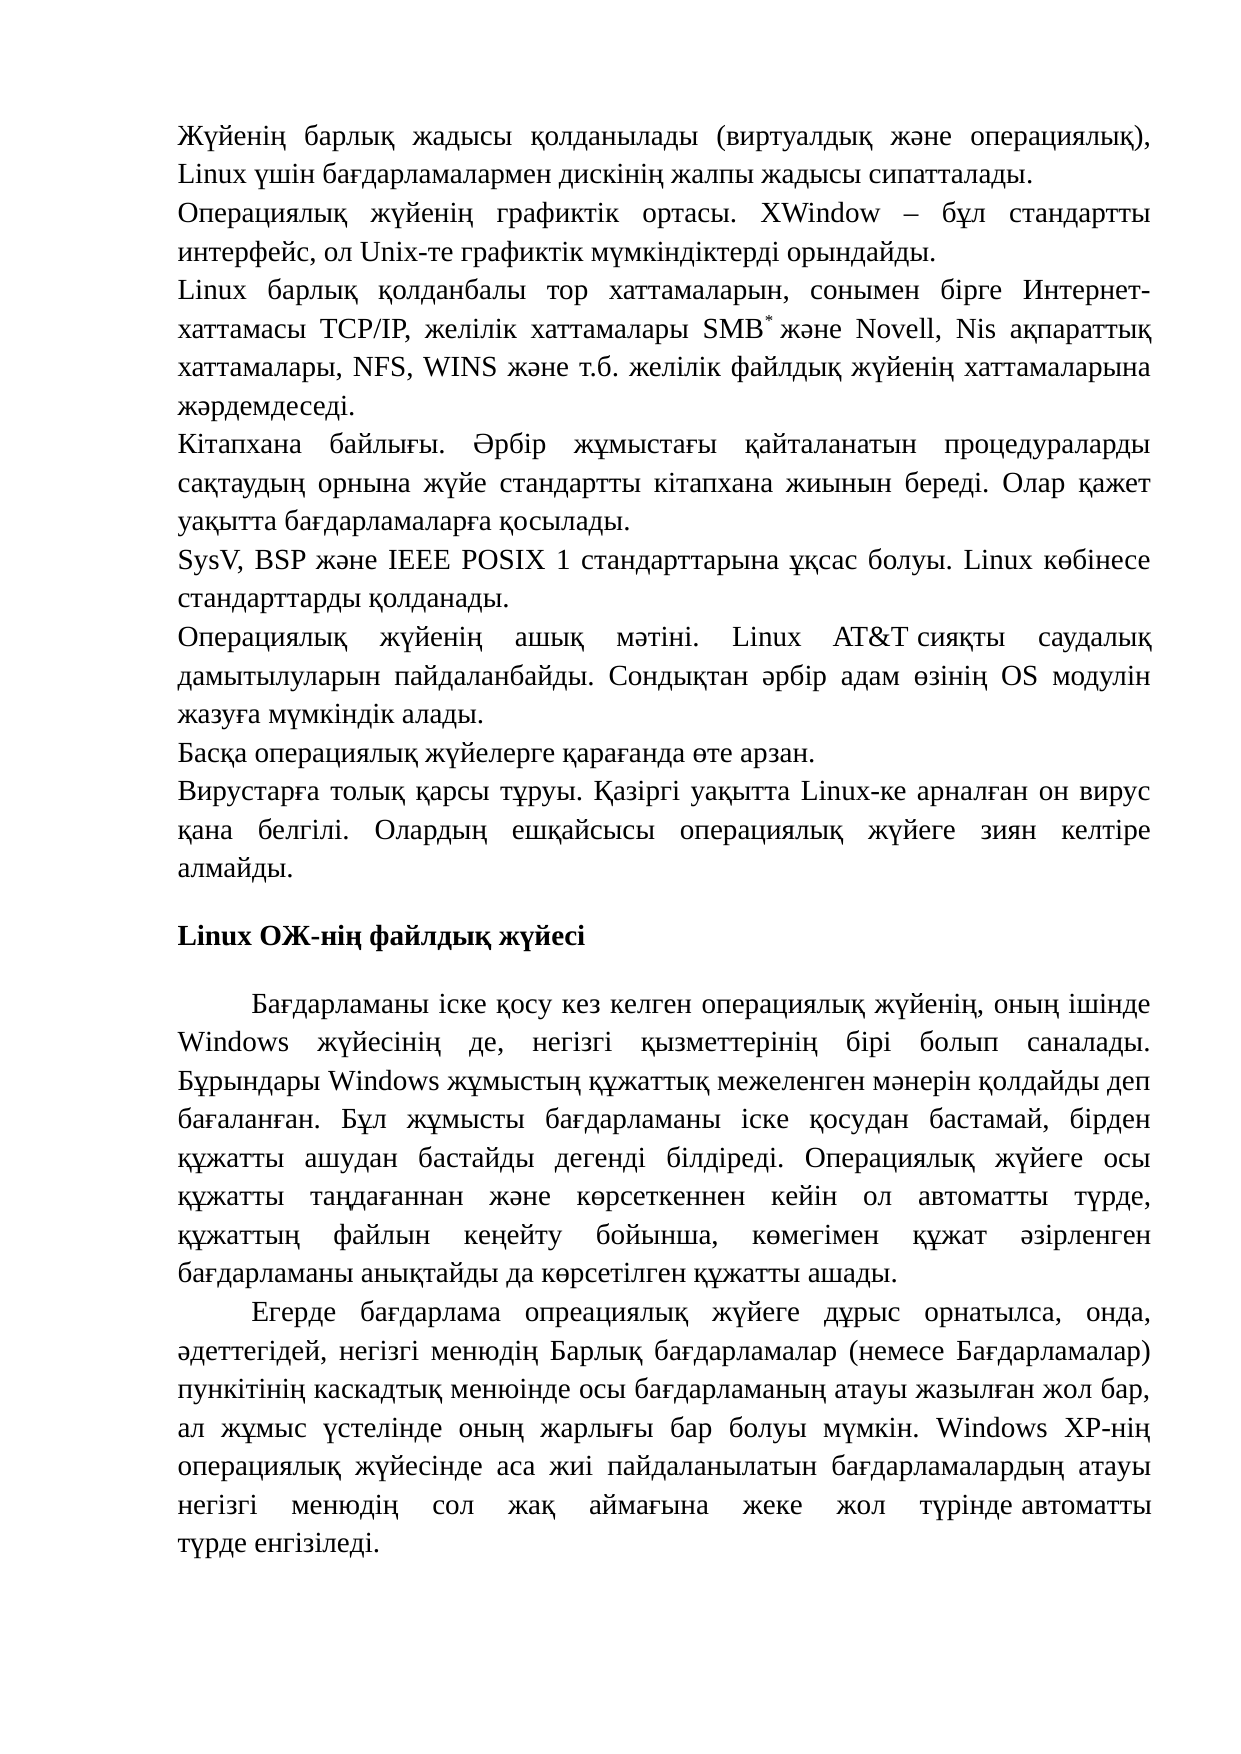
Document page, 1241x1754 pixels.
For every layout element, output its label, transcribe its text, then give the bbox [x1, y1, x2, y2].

text Кітапхана байлығы. Әрбір жұмыстағы қайталанатын процедураларды сақтаудың орнына жүйе стандартты кітапхана жиынын береді. Олар қажет уақытта бағдарламаларға қосылады. [177, 426, 1152, 537]
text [177, 118, 1152, 190]
text Басқа операциялық жүйелерге қарағанда өте арзан. [177, 735, 1152, 768]
text Linux барлық қолданбалы тор хаттамаларын, сонымен бірге Интернет-хаттамасы TCP/IP, желілік хаттамалары SMB* және Novell, Nis ақпараттық хаттамалары, NFS, WINS және т.б. желілік файлдық жүйенің хаттамаларына жәрдемдеседі. [177, 272, 1152, 421]
text Операциялық жүйенің ашық мәтіні. Linux AT&T сияқты саудалық дамытылуларын пайдаланбайды. Сондықтан әрбір адам өзінің OS модулін жазуға мүмкіндік алады. [177, 619, 1152, 730]
text Егерде бағдарлама опреациялық жүйеге дұрыс орнатылса, онда, әдеттегідей, негізгі менюдің Барлық бағдарламалар (немесе Бағдарламалар) пункітінің каскадтық менюінде осы бағдарламаның атауы жазылған жол бар, ал жұмыс үстелінде оның жарлығы бар болуы мүмкін. Windows XP-нің операциялық жүйесінде аса жиі пайдаланылатын бағдарламалардың атауы негізгі менюдің сол жақ аймағына жеке жол түрінде автоматты түрде енгізіледі. [177, 1294, 1152, 1559]
text Операциялық жүйенің графиктік ортасы. XWindow – бұл стандартты интерфейс, ол Unix-те графиктік мүмкіндіктерді орындайды. [177, 195, 1152, 267]
text Linux ОЖ-нің файлдық жүйесі [177, 918, 1152, 952]
text SysV, BSP және IEEE POSIX 1 стандарттарына ұқсас болуы. Linux көбінесе стандарттарды қолданады. [177, 542, 1152, 614]
text Бағдарламаны іске қосу кез келген операциялық жүйенің, оның ішінде Windows жүйесінің де, негізгі қызметтерінің бірі болып саналады. Бұрындары Windows жұмыстың құжаттық межеленген мәнерін қолдайды деп бағаланған. Бұл жұмысты бағдарламаны іске қосудан бастамай, бірден құжатты ашудан бастайды дегенді білдіреді. Операциялық жүйеге осы құжатты таңдағаннан және көрсеткеннен кейін ол автоматты түрде, құжаттың файлын кеңейту бойынша, көмегімен құжат әзірленген бағдарламаны анықтайды да көрсетілген құжатты ашады. [177, 986, 1152, 1289]
text Вирустарға толық қарсы тұруы. Қазіргі уақытта Linux-ке арналған он вирус қана белгілі. Олардың ешқайсысы операциялық жүйеге зиян келтіре алмайды. [177, 773, 1152, 884]
